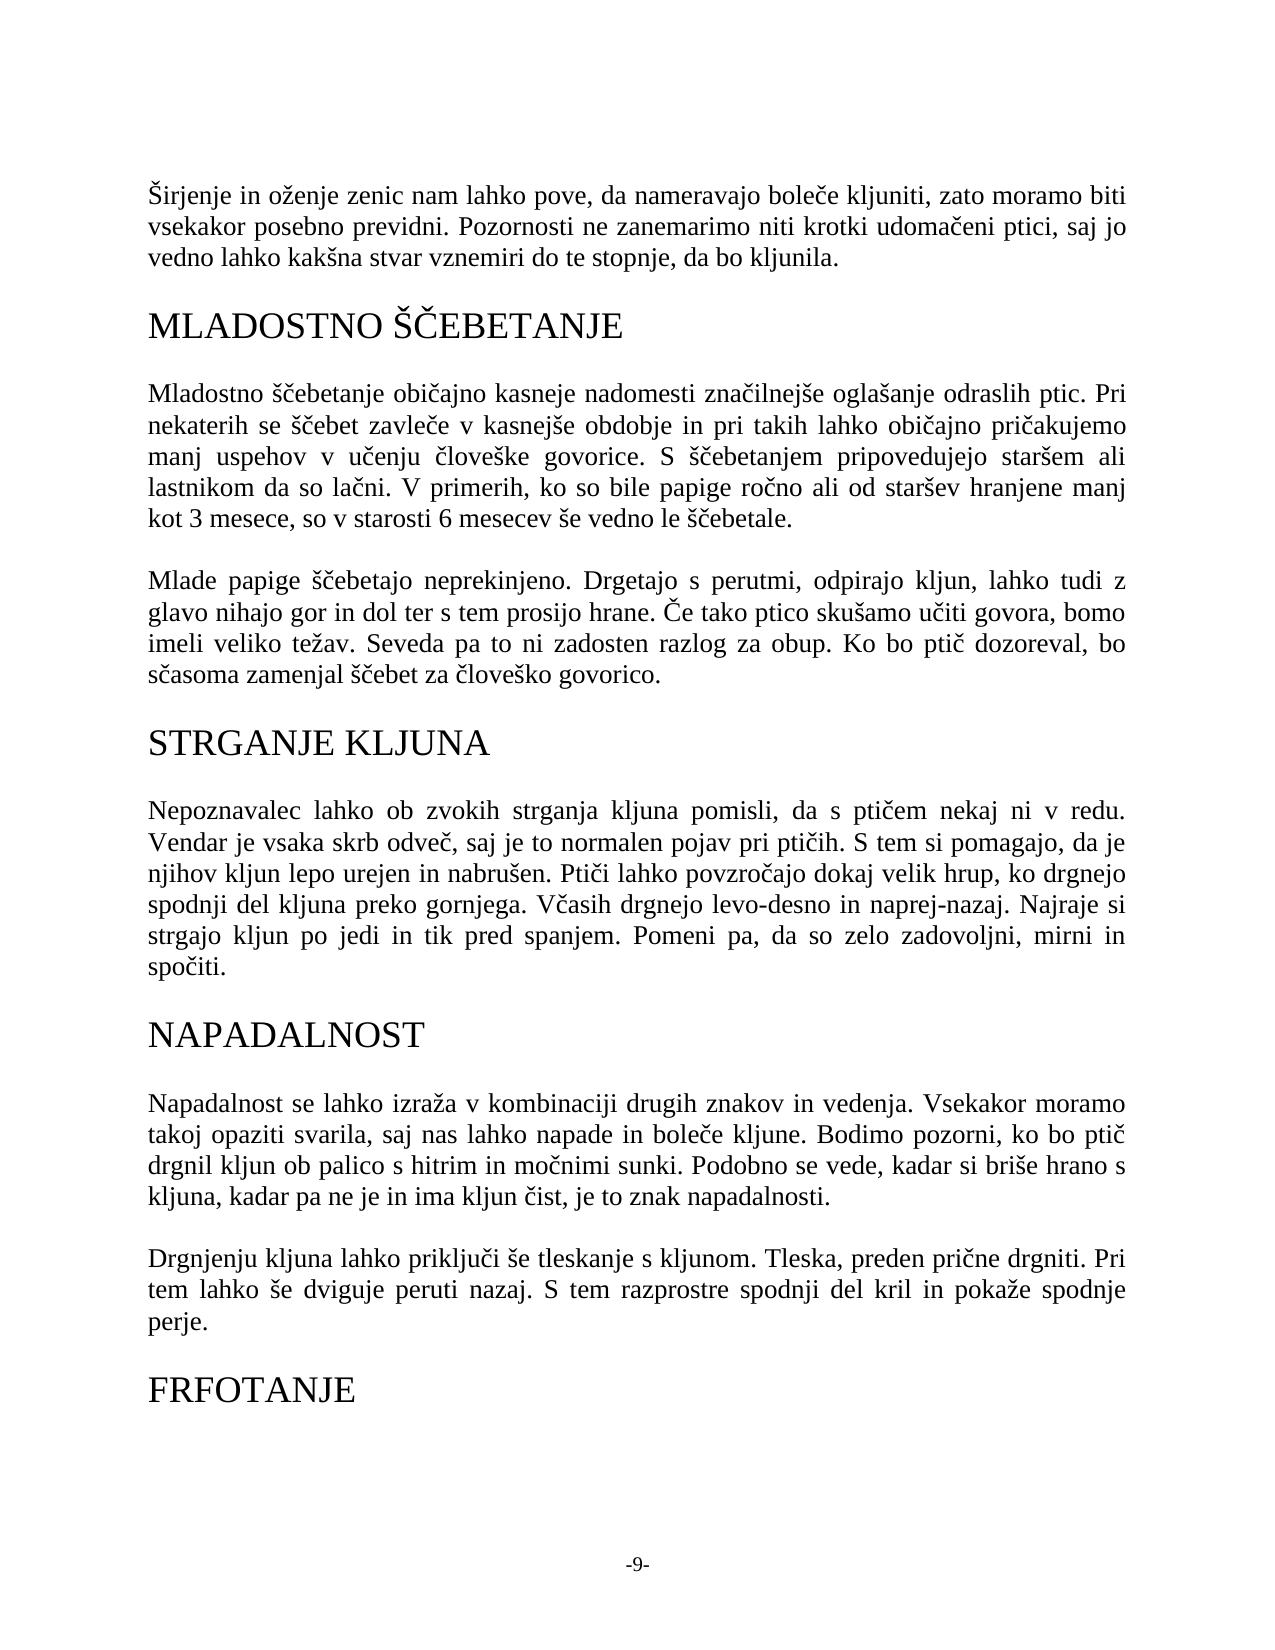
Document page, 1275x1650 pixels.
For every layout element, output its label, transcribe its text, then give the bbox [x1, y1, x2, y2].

text Napadalnost se lahko izraža v kombinaciji drugih znakov in vedenja. Vsekakor moramo takoj opaziti svarila, saj nas lahko napade in boleče kljune. Bodimo pozorni, ko bo ptič drgnil kljun ob palico s hitrim in močnimi sunki. Podobno se vede, kadar si briše hrano s kljuna, kadar pa ne je in ima kljun čist, je to znak napadalnosti. [148, 1087, 1127, 1211]
subtitle STRGANJE KLJUNA [148, 720, 1127, 763]
text Mladostno ščebetanje običajno kasneje nadomesti značilnejše oglašanje odraslih ptic. Pri nekaterih se ščebet zavleče v kasnejše obdobje in pri takih lahko običajno pričakujemo manj uspehov v učenju človeške govorice. S ščebetanjem pripovedujejo staršem ali lastnikom da so lačni. V primerih, ko so bile papige ročno ali od staršev hranjene manj kot 3 mesece, so v starosti 6 mesecev še vedno le ščebetale. [148, 378, 1127, 533]
text Širjenje in oženje zenic nam lahko pove, da nameravajo boleče kljuniti, zato moramo biti vsekakor posebno previdni. Pozornosti ne zanemarimo niti krotki udomačeni ptici, saj jo vedno lahko kakšna stvar vznemiri do te stopnje, da bo kljunila. [148, 179, 1127, 272]
text Drgnjenju kljuna lahko priključi še tleskanje s kljunom. Tleska, preden prične drgniti. Pri tem lahko še dviguje peruti nazaj. S tem razprostre spodnji del kril in pokaže spodnje perje. [148, 1242, 1127, 1336]
text Mlade papige ščebetajo neprekinjeno. Drgetajo s perutmi, odpirajo kljun, lahko tudi z glavo nihajo gor in dol ter s tem prosijo hrane. Če tako ptico skušamo učiti govora, bomo imeli veliko težav. Seveda pa to ni zadosten razlog za obup. Ko bo ptič dozoreval, bo sčasoma zamenjal ščebet za človeško govorico. [148, 564, 1127, 689]
subtitle MLADOSTNO ŠČEBETANJE [148, 303, 1127, 346]
text Nepoznavalec lahko ob zvokih strganja kljuna pomisli, da s ptičem nekaj ni v redu. Vendar je vsaka skrb odveč, saj je to normalen pojav pri ptičih. S tem si pomagajo, da je njihov kljun lepo urejen in nabrušen. Ptiči lahko povzročajo dokaj velik hrup, ko drgnejo spodnji del kljuna preko gornjega. Včasih drgnejo levo-desno in naprej-nazaj. Najraje si strgajo kljun po jedi in tik pred spanjem. Pomeni pa, da so zelo zadovoljni, mirni in spočiti. [148, 794, 1127, 981]
subtitle FRFOTANJE [148, 1367, 1127, 1410]
subtitle NAPADALNOST [148, 1012, 1127, 1056]
